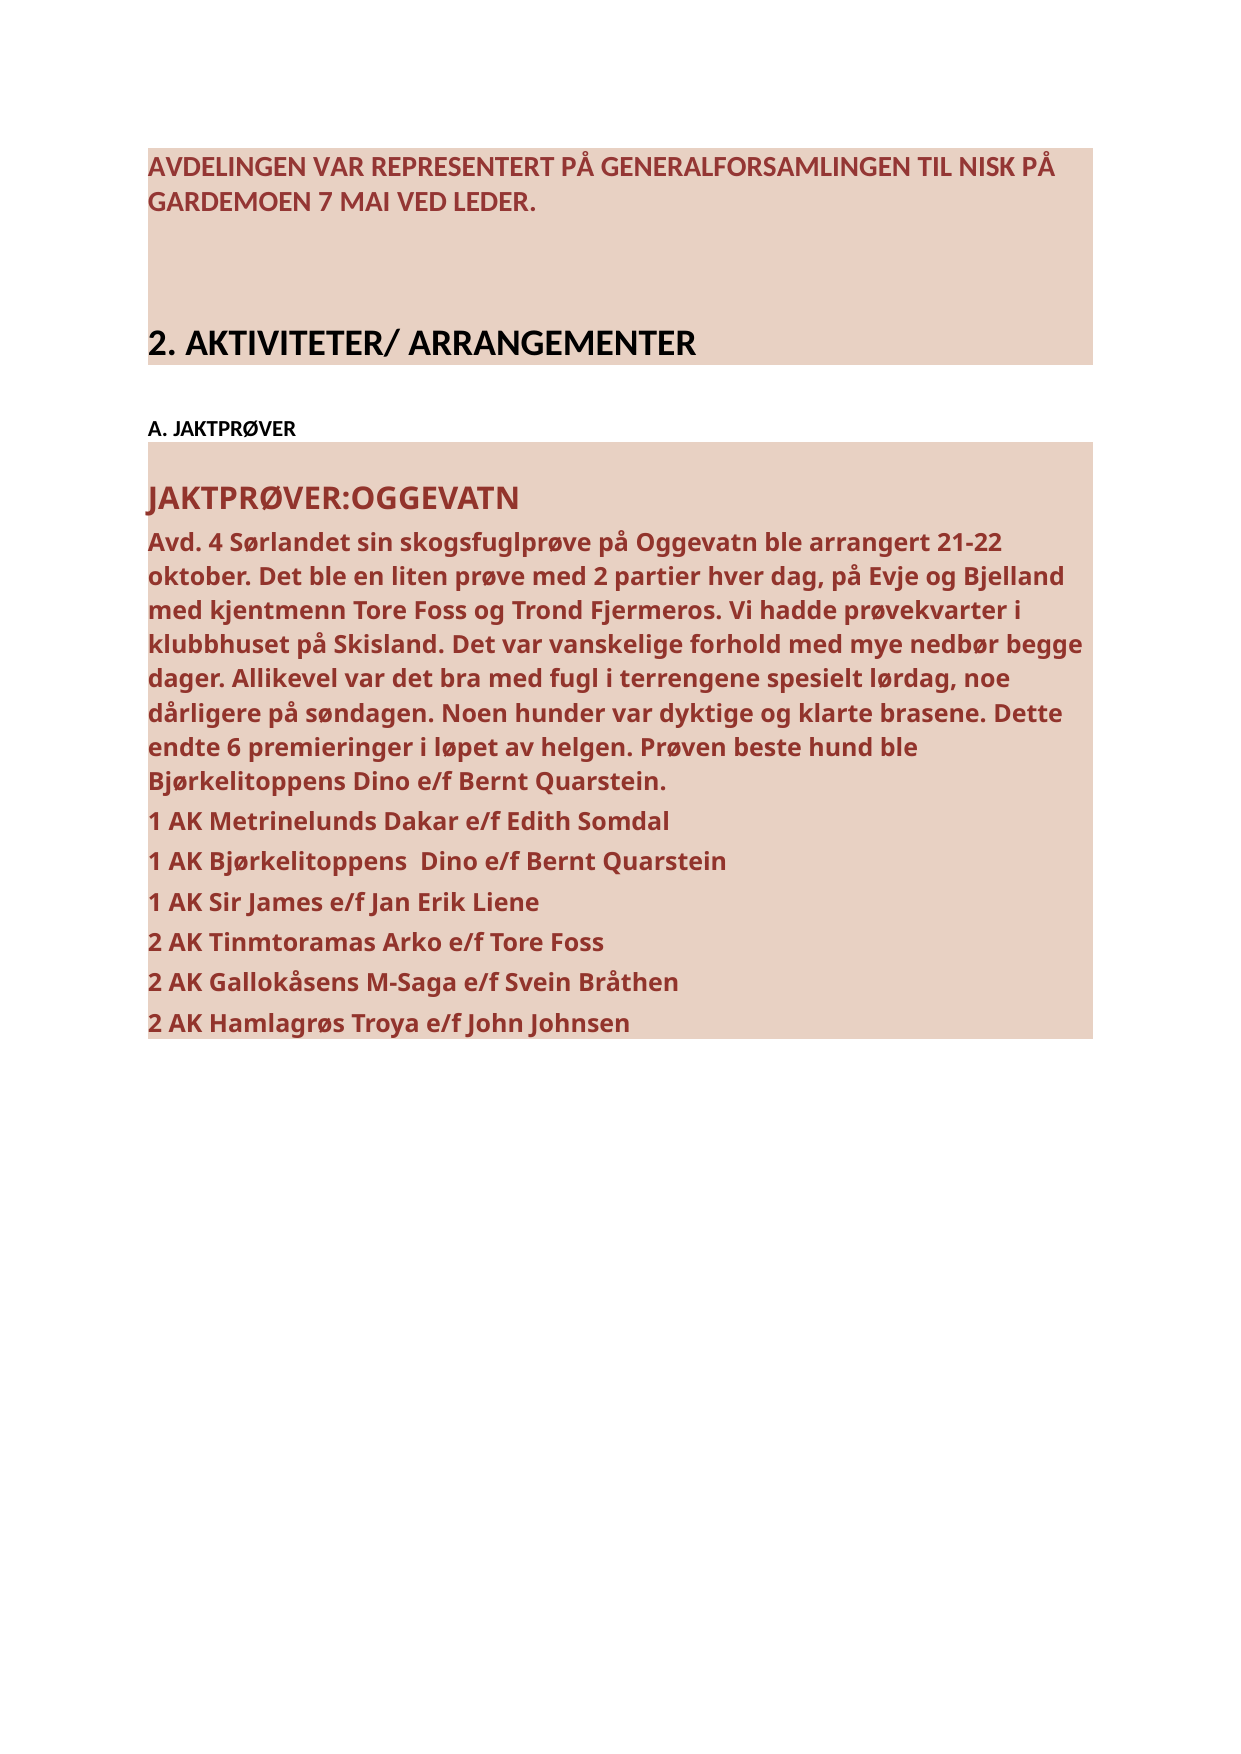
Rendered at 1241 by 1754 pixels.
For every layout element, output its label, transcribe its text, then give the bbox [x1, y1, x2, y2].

text 2 AK Hamlagrøs Troya e/f John Johnsen [148, 1005, 1093, 1039]
text 2 AK Gallokåsens M-Saga e/f Svein Bråthen [148, 965, 1093, 999]
text 2. AKTIVITETER/ ARRANGEMENTER [148, 319, 1093, 365]
text Avd. 4 Sørlandet sin skogsfuglprøve på Oggevatn ble arrangert 21-22 oktober. Det ble en liten prøve med 2 partier hver dag, på Evje og Bjelland med kjentmenn Tore Foss og Trond Fjermeros. Vi hadde prøvekvarter i klubbhuset på Skisland. Det var vanskelige forhold med mye nedbør begge dager. Allikevel var det bra med fugl i terrengene spesielt lørdag, noe dårligere på søndagen. Noen hunder var dyktige og klarte brasene. Dette endte 6 premieringer i løpet av helgen. Prøven beste hund ble Bjørkelitoppens Dino e/f Bernt Quarstein. [148, 525, 1093, 797]
text 1 AK Sir James e/f Jan Erik Liene [148, 884, 1093, 918]
text AVDELINGEN VAR REPRESENTERT PÅ GENERALFORSAMLINGEN TIL NISK PÅ GARDEMOEN 7 MAI VED LEDER. [148, 148, 1093, 219]
text A. JAKTPRØVER [148, 414, 1093, 442]
text 2 AK Tinmtoramas Arko e/f Tore Foss [148, 924, 1093, 959]
text 1 AK Bjørkelitoppens Dino e/f Bernt Quarstein [148, 844, 1093, 878]
text 1 AK Metrinelunds Dakar e/f Edith Somdal [148, 804, 1093, 838]
text JAKTPRØVER:OGGEVATN [148, 476, 1093, 519]
